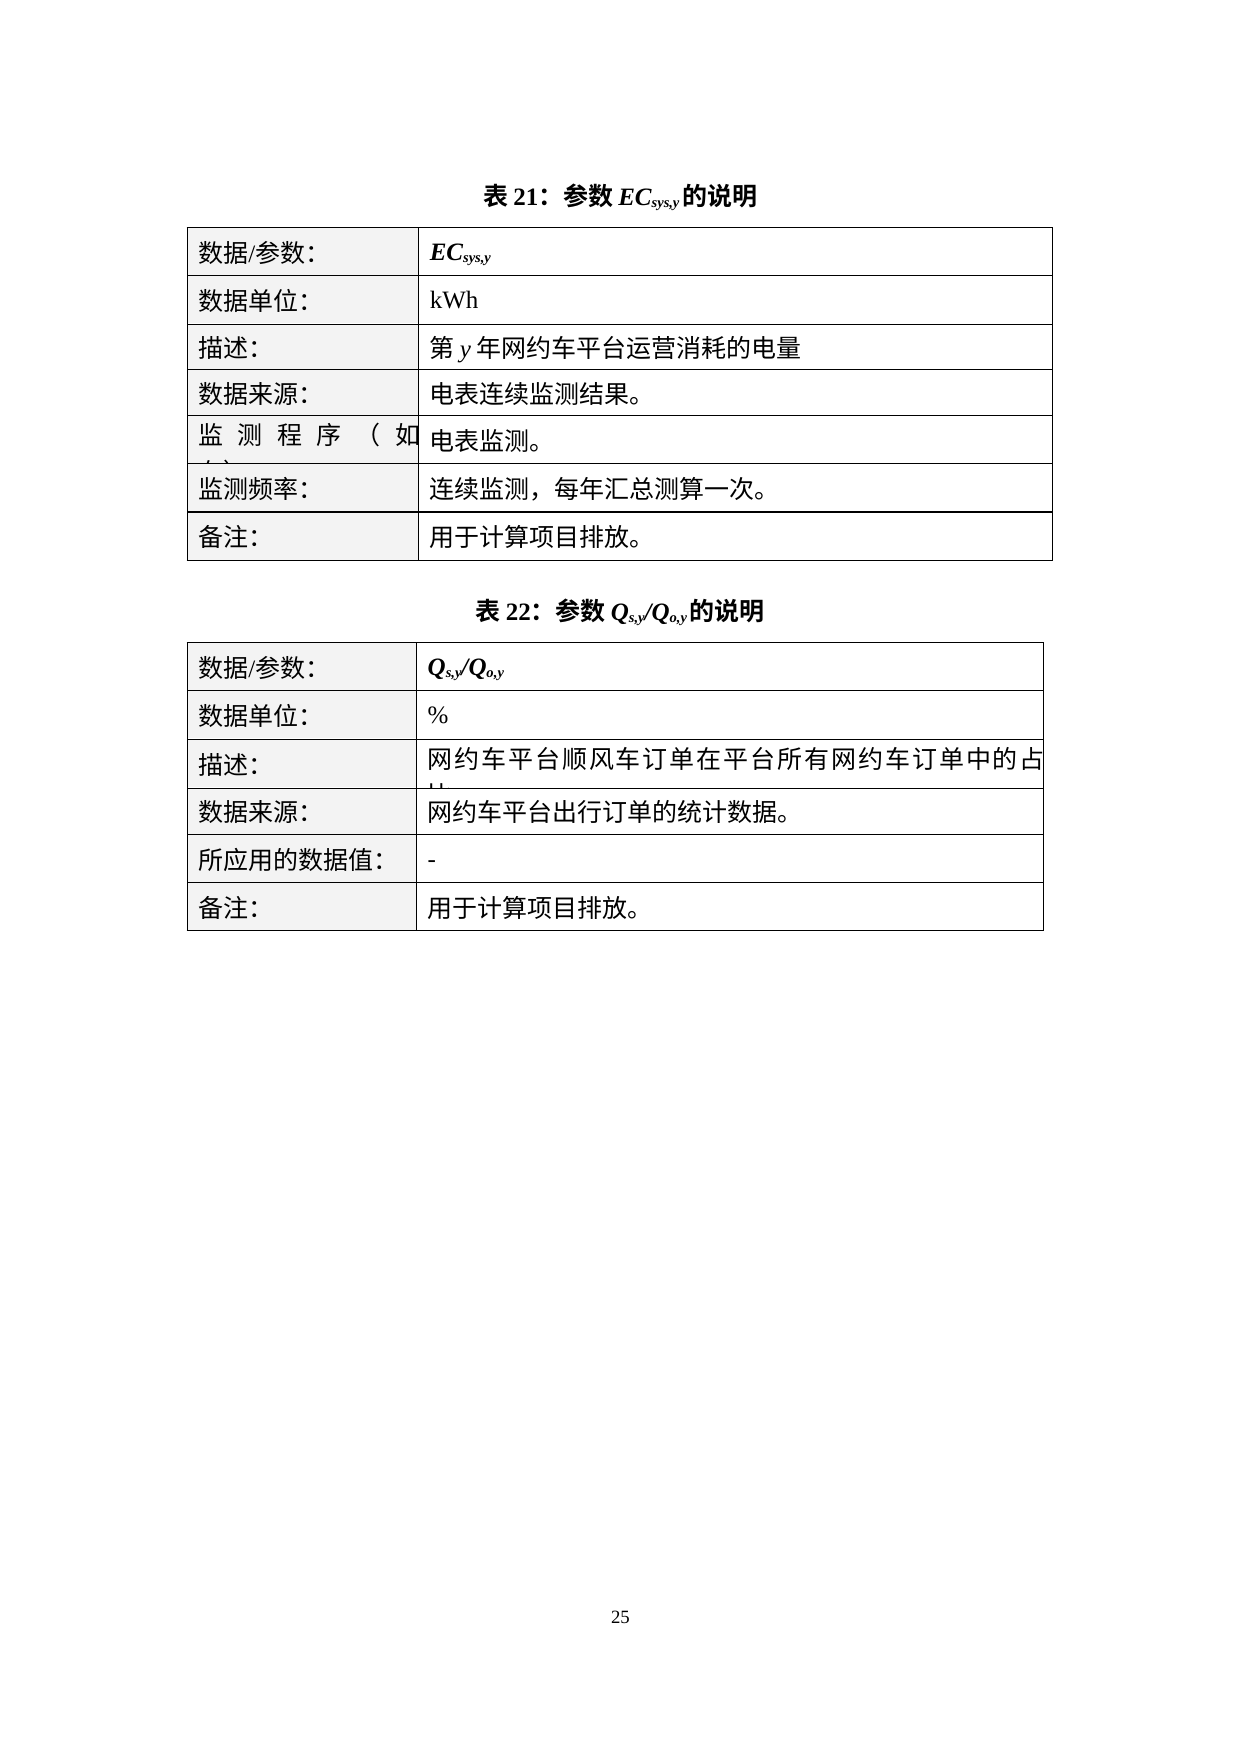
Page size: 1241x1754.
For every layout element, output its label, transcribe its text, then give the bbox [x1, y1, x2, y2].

table_cell % [417, 691, 1043, 738]
table_cell 连续监测，每年汇总测算一次。 [419, 464, 1052, 511]
table_cell kWh [419, 276, 1052, 323]
table_header 数据/参数： [188, 643, 416, 690]
table_cell 描述： [188, 740, 416, 787]
table_cell 电表连续监测结果。 [419, 370, 1052, 415]
table_cell 电表监测。 [419, 416, 1052, 463]
table_cell - [417, 835, 1043, 882]
table_cell 用于计算项目排放。 [417, 883, 1043, 930]
table_cell 监测程序（如有）： [188, 416, 418, 463]
table_cell 备注： [188, 883, 416, 930]
table_cell 用于计算项目排放。 [419, 513, 1052, 560]
table_cell 数据单位： [188, 691, 416, 738]
table_cell 网约车平台顺风车订单在平台所有网约车订单中的占比。 [417, 740, 1043, 787]
table_cell 备注： [188, 513, 418, 560]
table_header ECsys,y [419, 228, 1052, 275]
table_cell 数据来源： [188, 370, 418, 415]
table_cell 所应用的数据值： [188, 835, 416, 882]
table_header Qs,y/Qo,y [417, 643, 1043, 690]
table_header 数据/参数： [188, 228, 418, 275]
text 表22：参数Qs,y/Qo,y的说明 [187, 577, 1053, 642]
table_cell 网约车平台出行订单的统计数据。 [417, 789, 1043, 834]
table_cell 监测频率： [188, 464, 418, 511]
table_cell 描述： [188, 325, 418, 369]
table_cell 第y年网约车平台运营消耗的电量 [419, 325, 1052, 369]
table_cell 数据单位： [188, 276, 418, 323]
text 表21：参数ECsys,y的说明 [187, 162, 1053, 227]
table_cell 数据来源： [188, 789, 416, 834]
